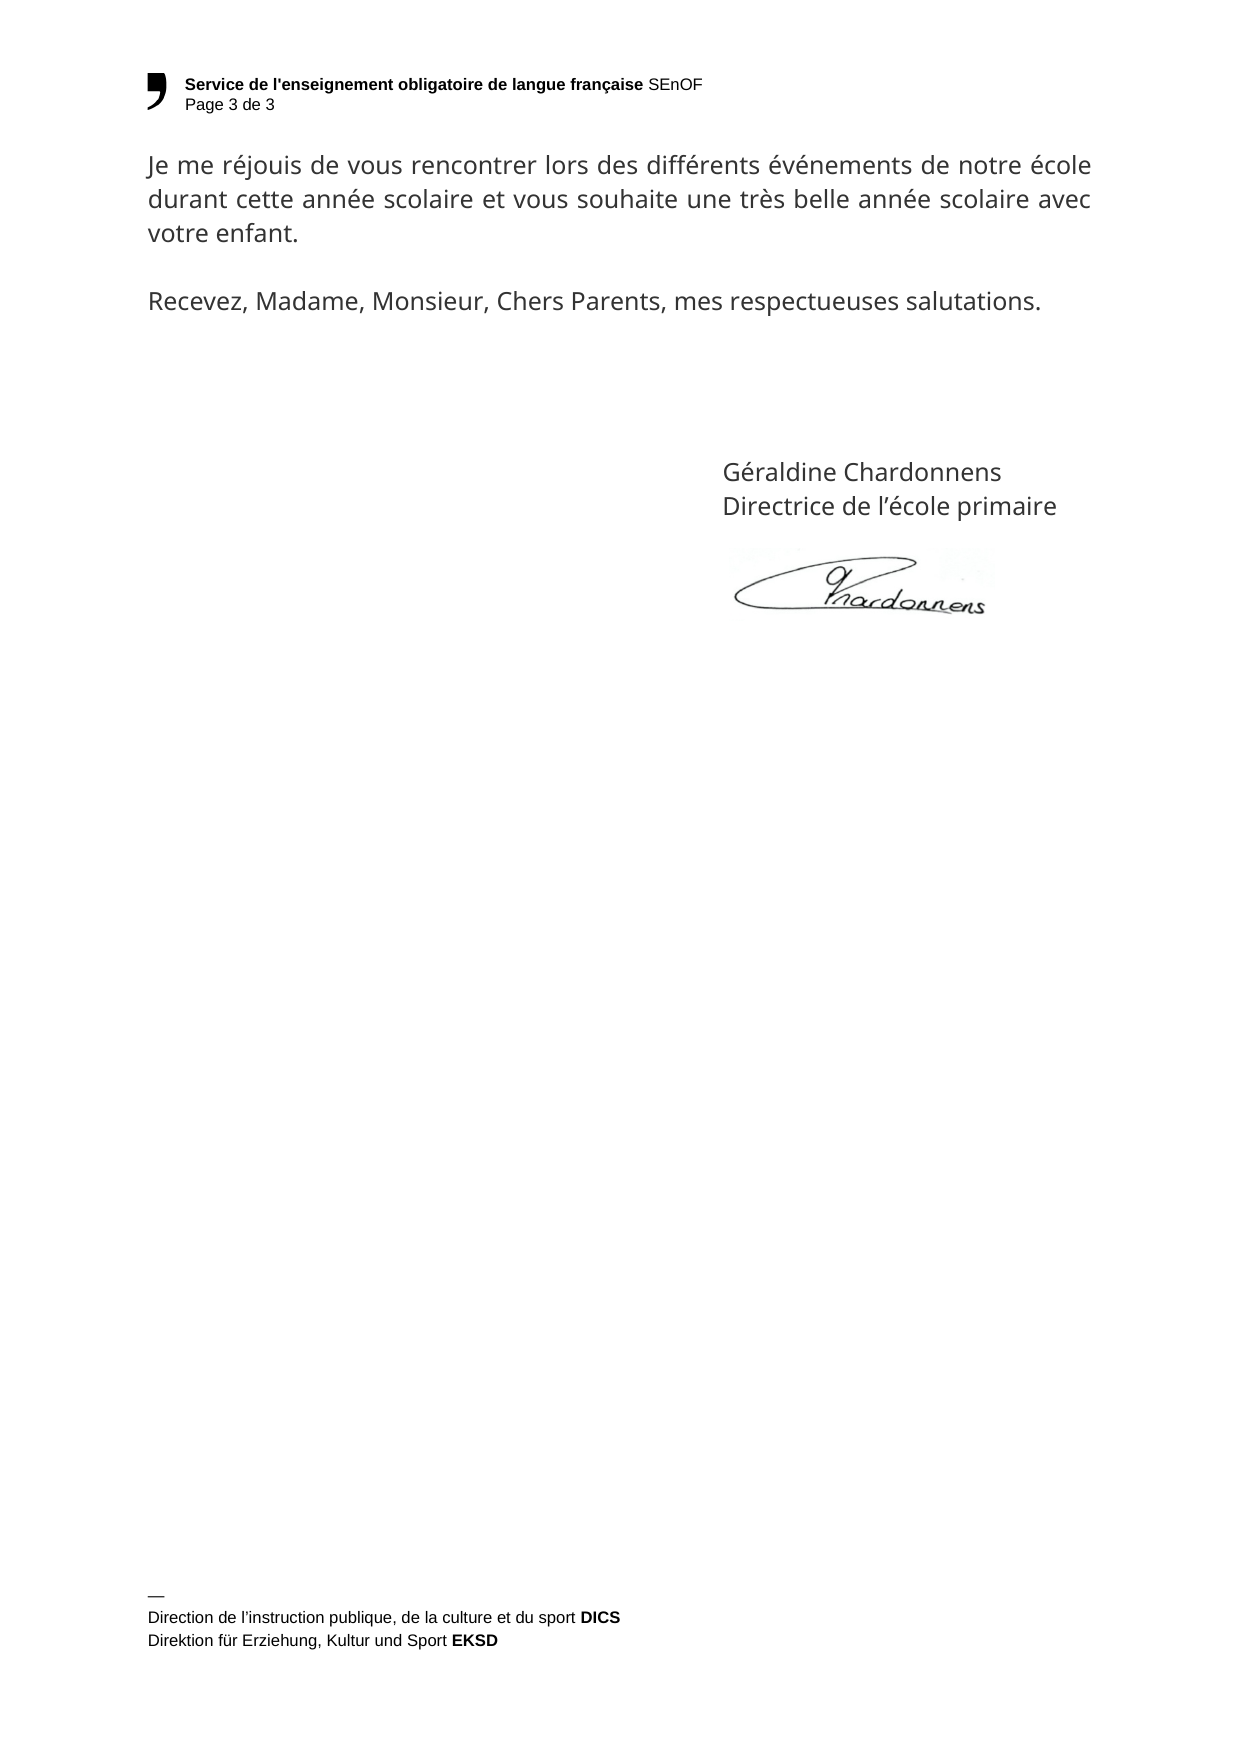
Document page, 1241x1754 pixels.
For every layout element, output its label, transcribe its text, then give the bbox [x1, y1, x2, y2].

text Directrice de l’école primaire [148, 488, 1093, 522]
text Je me réjouis de vous rencontrer lors des différents événements de notre école durant cette année scolaire et vous souhaite une très belle année scolaire avec votre enfant. [148, 148, 1093, 250]
text Recevez, Madame, Monsieur, Chers Parents, mes respectueuses salutations. [148, 284, 1093, 318]
text Géraldine Chardonnens [148, 454, 1093, 488]
picture [147, 73, 167, 110]
picture [728, 548, 995, 621]
